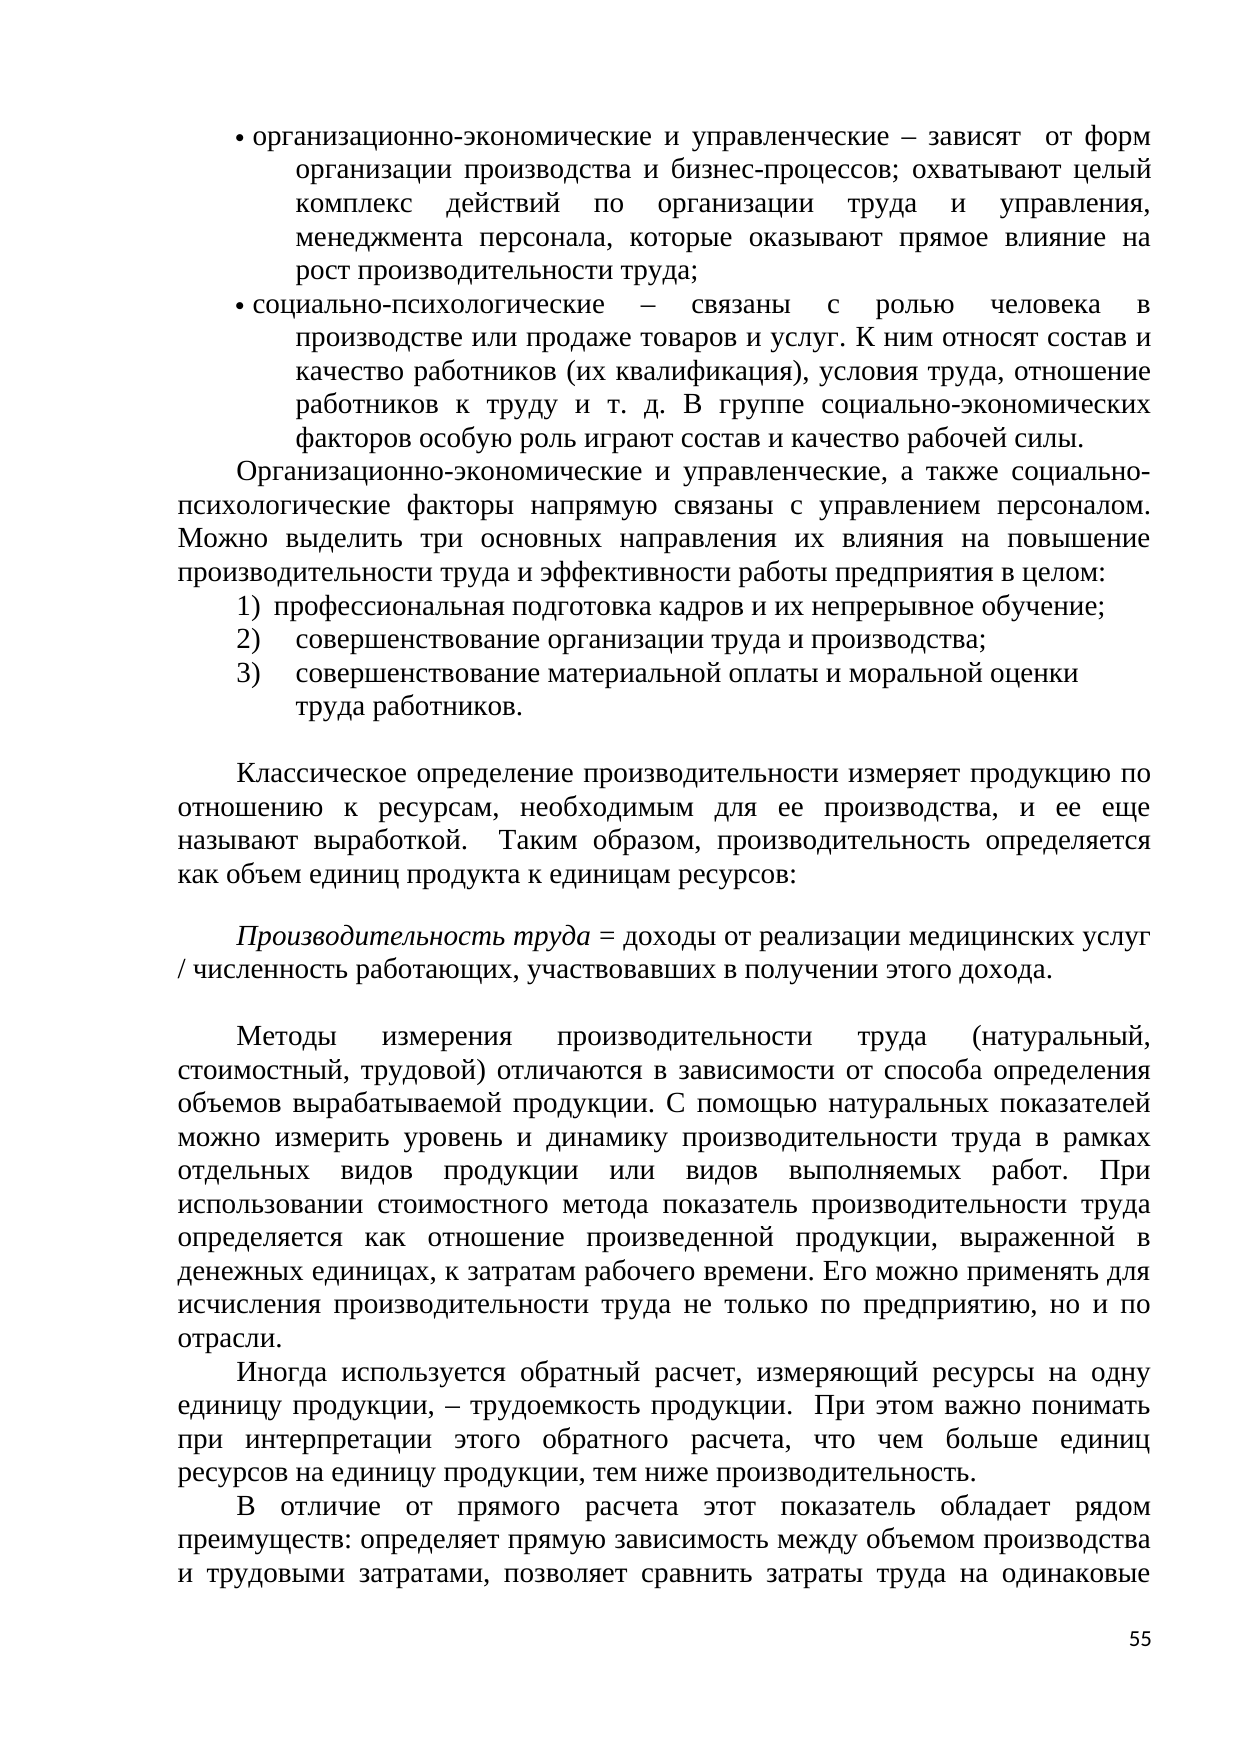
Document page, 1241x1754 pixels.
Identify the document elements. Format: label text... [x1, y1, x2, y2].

list социально-психологические – связаны с ролью человека в производстве или продаже товаров и услуг. К ним относят состав и качество работников (их квалификация), условия труда, отношение работников к труду и т. д. В группе социально-экономических факторов особую роль играют состав и качество рабочей силы. [236, 286, 1152, 453]
text Иногда используется обратный расчет, измеряющий ресурсы на одну единицу продукции, – трудоемкость продукции. При этом важно понимать при интерпретации этого обратного расчета, что чем больше единиц ресурсов на единицу продукции, тем ниже производительность. [177, 1354, 1152, 1488]
text Организационно-экономические и управленческие, а также социально-психологические факторы напрямую связаны с управлением персоналом. Можно выделить три основных направления их влияния на повышение производительности труда и эффективности работы предприятия в целом: [177, 453, 1152, 588]
list организационно-экономические и управленческие – зависят от форм организации производства и бизнес-процессов; охватывают целый комплекс действий по организации труда и управления, менеджмента персонала, которые оказывают прямое влияние на рост производительности труда; [236, 118, 1152, 286]
list совершенствование материальной оплаты и моральной оценки труда работников. [236, 655, 1152, 722]
text Методы измерения производительности труда (натуральный, стоимостный, трудовой) отличаются в зависимости от способа определения объемов вырабатываемой продукции. С помощью натуральных показателей можно измерить уровень и динамику производительности труда в рамках отдельных видов продукции или видов выполняемых работ. При использовании стоимостного метода показатель производительности труда определяется как отношение произведенной продукции, выраженной в денежных единицах, к затратам рабочего времени. Его можно применять для исчисления производительности труда не только по предприятию, но и по отрасли. [177, 1018, 1152, 1354]
text Классическое определение производительности измеряет продукцию по отношению к ресурсам, необходимым для ее производства, и ее еще называют выработкой. Таким образом, производительность определяется как объем единиц продукта к единицам ресурсов: [177, 755, 1152, 889]
list совершенствование организации труда и производства; [236, 621, 1152, 655]
list профессиональная подготовка кадров и их непрерывное обучение; [236, 588, 1152, 621]
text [177, 1488, 1152, 1588]
text Производительность труда = доходы от реализации медицинских услуг / численность работающих, участвовавших в получении этого дохода. [177, 918, 1152, 985]
